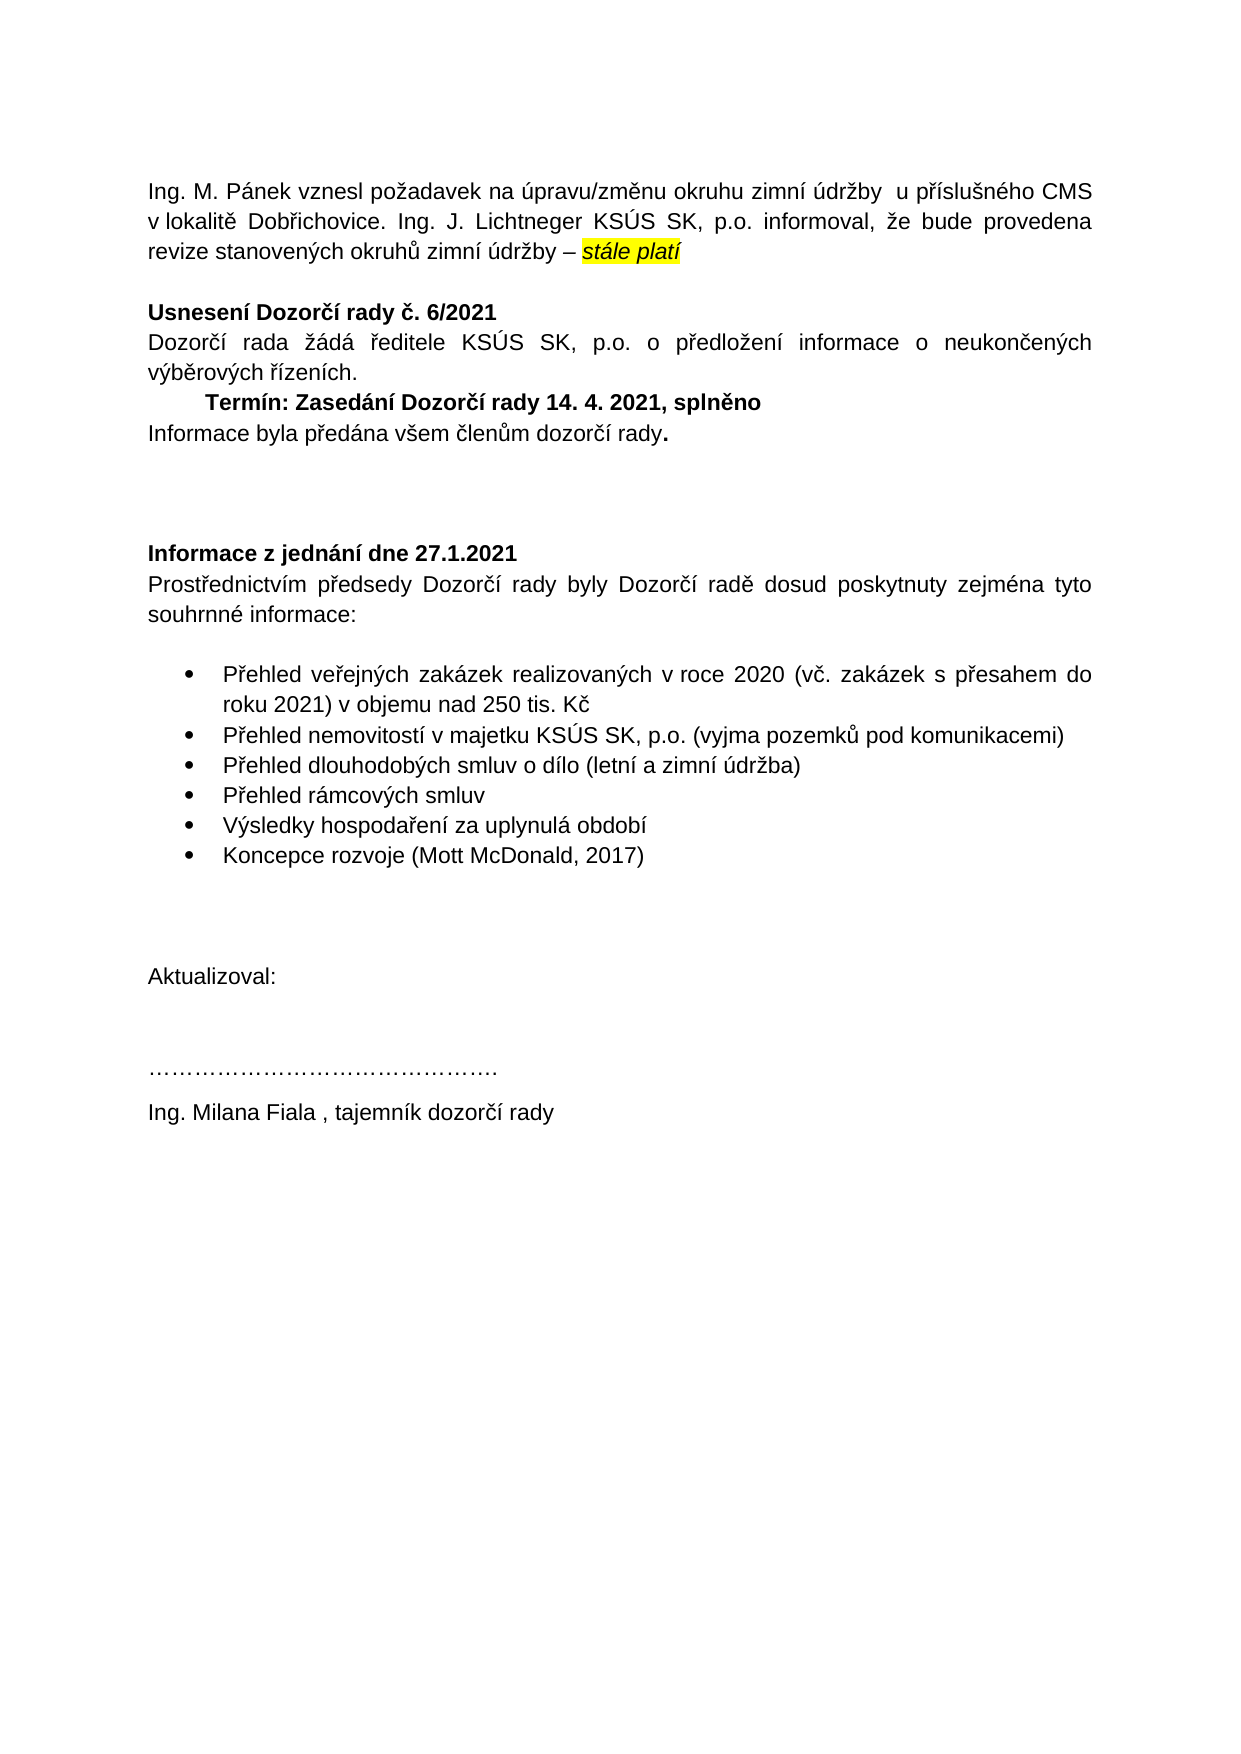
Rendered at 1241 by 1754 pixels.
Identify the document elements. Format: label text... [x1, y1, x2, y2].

text Prostřednictvím předsedy Dozorčí rady byly Dozorčí radě dosud poskytnuty zejména tyto souhrnné informace: [148, 571, 1093, 627]
list Přehled dlouhodobých smluv o dílo (letní a zimní údržba) [185, 752, 1093, 778]
text Informace byla předána všem členům dozorčí rady. [148, 419, 1093, 446]
list Přehled rámcových smluv [185, 782, 1093, 808]
list Přehled nemovitostí v majetku KSÚS SK, p.o. (vyjma pozemků pod komunikacemi) [185, 722, 1093, 748]
text Ing. M. Pánek vznesl požadavek na úpravu/změnu okruhu zimní údržby u příslušného CMS v lokalitě Dobřichovice. Ing. J. Lichtneger KSÚS SK, p.o. informoval, že bude provedena revize stanovených okruhů zimní údržby – stále platí [148, 178, 1093, 264]
text Aktualizoval: [148, 963, 1093, 989]
text Informace z jednání dne 27.1.2021 [148, 540, 1093, 567]
text Dozorčí rada žádá ředitele KSÚS SK, p.o. o předložení informace o neukončených výběrových řízeních. [148, 329, 1093, 385]
text Ing. Milana Fiala , tajemník dozorčí rady [148, 1098, 1093, 1125]
list Přehled veřejných zakázek realizovaných v roce 2020 (vč. zakázek s přesahem do roku 2021) v objemu nad 250 tis. Kč [185, 661, 1093, 718]
text Termín: Zasedání Dozorčí rady 14. 4. 2021, splněno [148, 389, 1093, 416]
text Usnesení Dozorčí rady č. 6/2021 [148, 299, 1093, 325]
list Výsledky hospodaření za uplynulá období [185, 812, 1093, 838]
text ………………………………………. [148, 1053, 1093, 1080]
list Koncepce rozvoje (Mott McDonald, 2017) [185, 842, 1093, 869]
